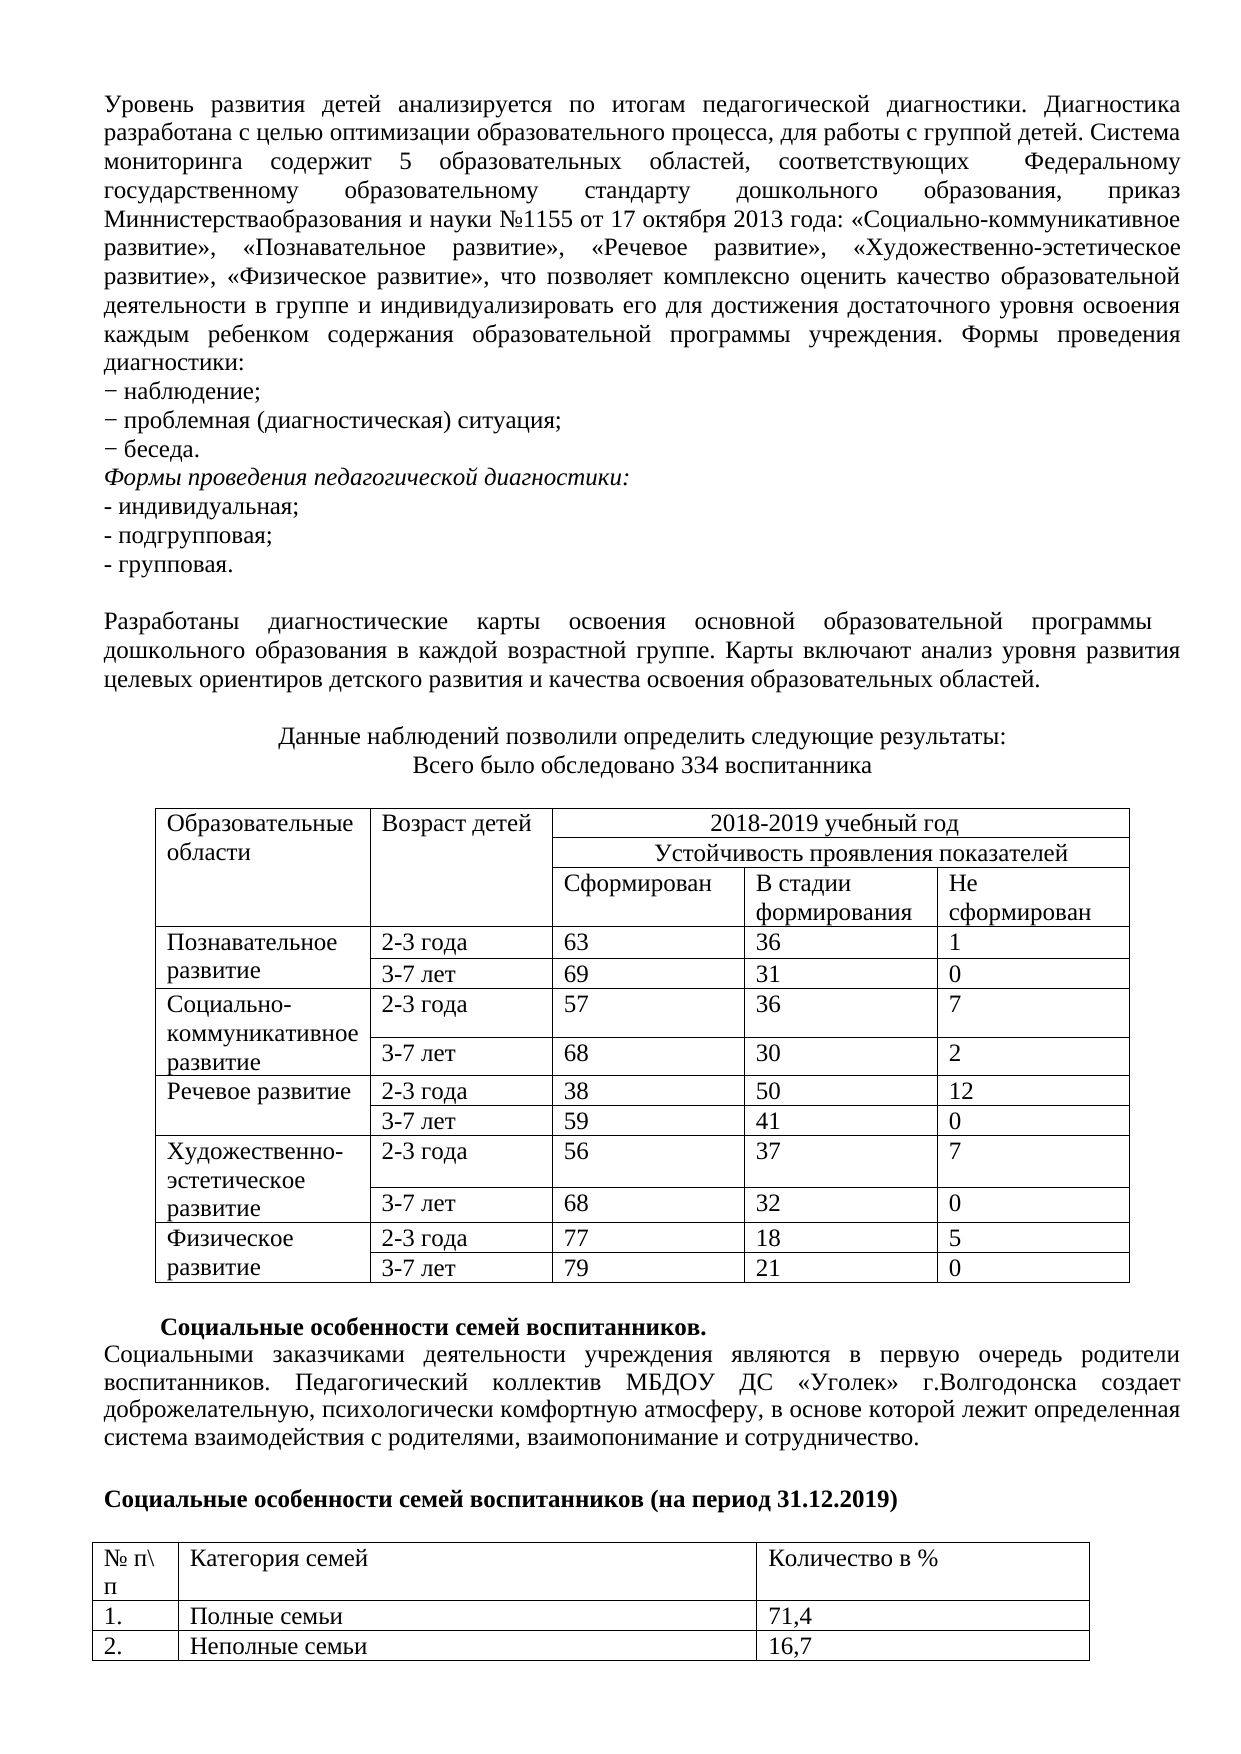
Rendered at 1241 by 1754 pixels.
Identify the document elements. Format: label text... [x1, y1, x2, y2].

table_cell 16,7 [757, 1631, 1089, 1660]
table_cell Устойчивость проявления показателей [553, 838, 1129, 867]
text - индивидуальная; [103, 491, 1181, 520]
table_cell 41 [745, 1106, 937, 1135]
table_cell Не сформирован [938, 868, 1129, 926]
table_cell 5 [938, 1223, 1129, 1252]
table_cell 59 [553, 1106, 744, 1135]
table_cell 3-7 лет [371, 1188, 552, 1222]
table_cell 2 [938, 1038, 1129, 1075]
table_cell В стадии формирования [745, 868, 937, 926]
table_cell 0 [938, 1106, 1129, 1135]
table_cell 68 [553, 1038, 744, 1075]
table_cell Художественно-эстетическое развитие [156, 1136, 370, 1222]
table_cell 3-7 лет [371, 1106, 552, 1135]
text Уровень развития детей анализируется по итогам педагогической диагностики. Диагностика разработана с целью оптимизации образовательного процесса, для работы с группой детей. Система мониторинга содержит 5 образовательных областей, соответствующих Федеральному государственному образовательному стандарту дошкольного образования, приказ Миннистерстваобразования и науки №1155 от 17 октября 2013 года: «Социально-коммуникативное развитие», «Познавательное развитие», «Речевое развитие», «Художественно-эстетическое развитие», «Физическое развитие», что позволяет комплексно оценить качество образовательной деятельности в группе и индивидуализировать его для достижения достаточного уровня освоения каждым ребенком содержания образовательной программы учреждения. Формы проведения диагностики: [103, 89, 1181, 376]
text Данные наблюдений позволили определить следующие результаты: [103, 721, 1181, 750]
table_cell 7 [938, 989, 1129, 1037]
table_header 2018-2019 учебный год [553, 809, 1129, 837]
text − беседа. [103, 434, 1181, 462]
text Всего было обследовано 334 воспитанника [103, 750, 1181, 779]
table_cell 3-7 лет [371, 1253, 552, 1282]
text Социальные особенности семей воспитанников (на период 31.12.2019) [103, 1484, 1181, 1513]
table_cell 1 [938, 927, 1129, 958]
text Формы проведения педагогической диагностики: [103, 462, 1181, 491]
table_header Категория семей [179, 1543, 756, 1600]
text − наблюдение; [103, 376, 1181, 405]
table_cell 2-3 года [371, 989, 552, 1037]
table_cell Речевое развитие [156, 1076, 370, 1135]
table_cell 36 [745, 927, 937, 958]
text Социальные особенности семей воспитанников. [103, 1312, 1181, 1340]
table_cell 57 [553, 989, 744, 1037]
table_header Возраст детей [371, 809, 552, 926]
table_cell Полные семьи [179, 1601, 756, 1630]
text - групповая. [103, 549, 1181, 577]
table_cell 0 [938, 1188, 1129, 1222]
table_cell Физическое развитие [156, 1223, 370, 1282]
table_cell 2-3 года [371, 1076, 552, 1105]
table_cell 3-7 лет [371, 959, 552, 988]
table_header № п\п [93, 1543, 178, 1600]
table_cell 2-3 года [371, 927, 552, 958]
table_cell 31 [745, 959, 937, 988]
table_cell 2-3 года [371, 1223, 552, 1252]
table_cell 21 [745, 1253, 937, 1282]
text − проблемная (диагностическая) ситуация; [103, 405, 1181, 434]
text Разработаны диагностические карты освоения основной образовательной программы дошкольного образования в каждой возрастной группе. Карты включают анализ уровня развития целевых ориентиров детского развития и качества освоения образовательных областей. [103, 606, 1181, 692]
table_cell 32 [745, 1188, 937, 1222]
table_cell 77 [553, 1223, 744, 1252]
table_cell 30 [745, 1038, 937, 1075]
table_cell 2-3 года [371, 1136, 552, 1187]
table_cell Познавательное развитие [156, 927, 370, 988]
table_cell 68 [553, 1188, 744, 1222]
text - подгрупповая; [103, 520, 1181, 549]
table_cell 69 [553, 959, 744, 988]
table_cell 38 [553, 1076, 744, 1105]
table_cell Неполные семьи [179, 1631, 756, 1660]
table_cell 7 [938, 1136, 1129, 1187]
text Социальными заказчиками деятельности учреждения являются в первую очередь родители воспитанников. Педагогический коллектив МБДОУ ДС «Уголек» г.Волгодонска создает доброжелательную, психологически комфортную атмосферу, в основе которой лежит определенная система взаимодействия с родителями, взаимопонимание и сотрудничество. [103, 1340, 1181, 1451]
table_cell 0 [938, 959, 1129, 988]
table_cell 79 [553, 1253, 744, 1282]
table_header Количество в % [757, 1543, 1089, 1600]
table_cell 18 [745, 1223, 937, 1252]
table_cell 3-7 лет [371, 1038, 552, 1075]
table_cell 56 [553, 1136, 744, 1187]
table_cell 0 [938, 1253, 1129, 1282]
table_cell 2. [93, 1631, 178, 1660]
table_cell 63 [553, 927, 744, 958]
table_cell 12 [938, 1076, 1129, 1105]
table_cell Социально-коммуникативное развитие [156, 989, 370, 1075]
table_cell Сформирован [553, 868, 744, 926]
table_cell 37 [745, 1136, 937, 1187]
table_cell 71,4 [757, 1601, 1089, 1630]
table_cell 36 [745, 989, 937, 1037]
table_cell 1. [93, 1601, 178, 1630]
table_cell 50 [745, 1076, 937, 1105]
table_header Образовательные области [156, 809, 370, 926]
